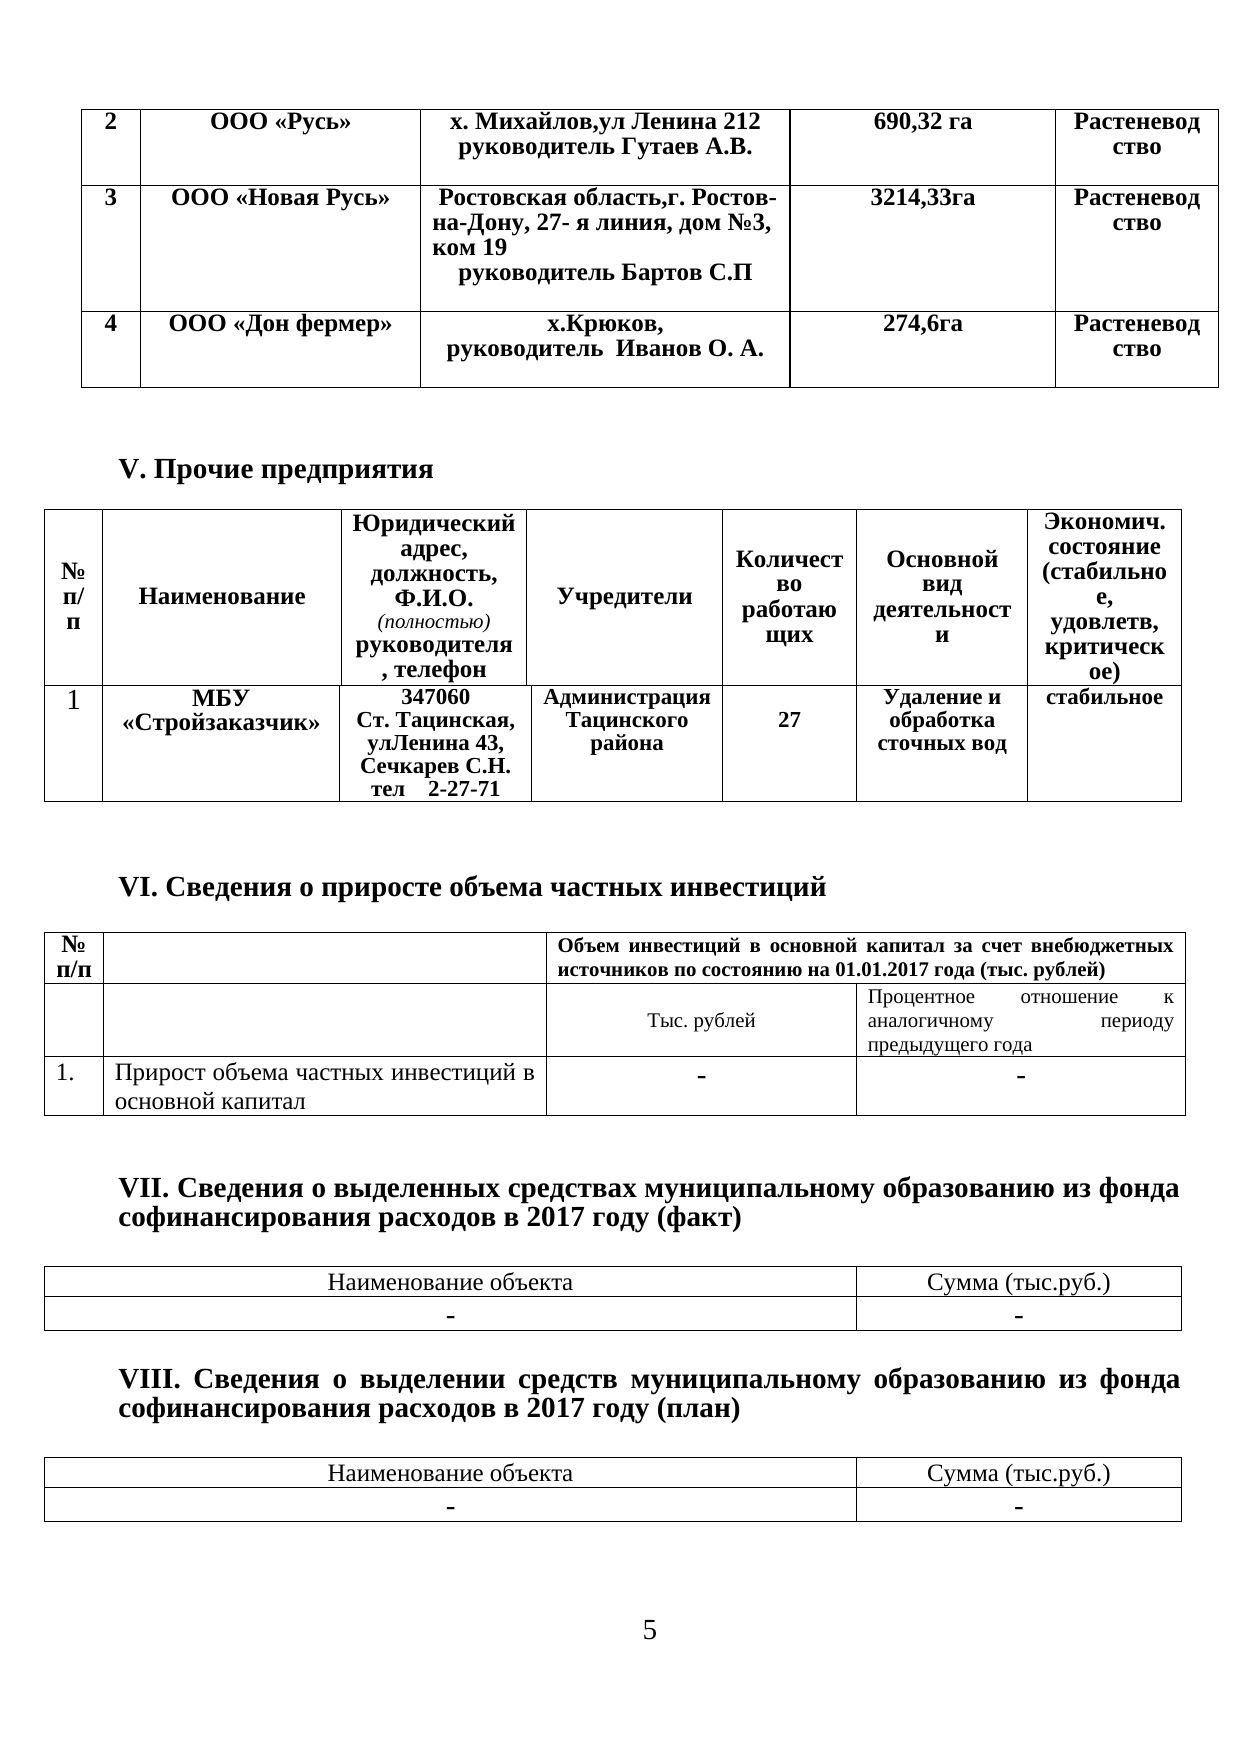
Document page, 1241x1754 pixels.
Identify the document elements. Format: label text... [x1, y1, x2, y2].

table_cell [104, 984, 546, 1056]
text VII. Сведения о выделенных средствах муниципальному образованию из фонда софинансирования расходов в 2017 году (факт) [118, 1174, 1181, 1232]
table_cell ООО «Русь» [141, 110, 420, 184]
table_header Наименование объекта [45, 1458, 856, 1487]
text VIII. Сведения о выделении средств муниципальному образованию из фонда софинансирования расходов в 2017 году (план) [118, 1365, 1181, 1423]
table_cell 27 [723, 686, 856, 801]
table_header Наименование объекта [45, 1267, 856, 1296]
table_cell х. Михайлов,ул Ленина 212 руководитель Гутаев А.В. [421, 110, 789, 184]
table_header № п/п [45, 510, 102, 685]
table_cell 3214,33га [791, 186, 1055, 311]
table_cell МБУ «Стройзаказчик» [103, 686, 339, 801]
table_cell [45, 984, 103, 1056]
table_cell Растеневод ство [1056, 312, 1218, 387]
table_header № п/п [45, 933, 103, 983]
table_header Основной вид деятельности [857, 510, 1027, 685]
table_cell 1 [45, 686, 102, 801]
table_cell 347060 Ст. Тацинская, улЛенина 43, Сечкарев С.Н. тел 2-27-71 [340, 686, 531, 801]
table_cell Процентное отношение к аналогичному периоду предыдущего года [857, 984, 1185, 1056]
table_header Количество работающих [723, 510, 856, 685]
table_cell Тыс. рублей [547, 984, 856, 1056]
table_cell Администрация Тацинского района [532, 686, 722, 801]
table_cell 1. [45, 1057, 103, 1114]
text VI. Сведения о приросте объема частных инвестиций [118, 869, 1181, 902]
table_cell - [547, 1057, 856, 1114]
table_cell х.Крюков, руководитель Иванов О. А. [421, 312, 789, 387]
table_cell ООО «Новая Русь» [141, 186, 420, 311]
table_cell 3 [82, 186, 140, 311]
table_cell ООО «Дон фермер» [141, 312, 420, 387]
table_header Объем инвестиций в основной капитал за счет внебюджетных источников по состоянию на 01.01.2017 года (тыс. рублей) [547, 933, 1185, 983]
table_header Юридический адрес, должность, Ф.И.О. (полностью) руководителя, телефон [342, 510, 526, 685]
table_cell - [857, 1488, 1181, 1521]
table_cell 274,6га [791, 312, 1055, 387]
table_cell - [857, 1297, 1181, 1330]
table_header [104, 933, 546, 983]
table_cell Ростовская область,г. Ростов-на-Дону, 27- я линия, дом №3, ком 19 руководитель Бартов С.П [421, 186, 789, 311]
table_cell Растеневод ство [1056, 186, 1218, 311]
table_header Сумма (тыс.руб.) [857, 1458, 1181, 1487]
table_cell Прирост объема частных инвестиций в основной капитал [104, 1057, 546, 1114]
table_header Учредители [527, 510, 722, 685]
table_cell 690,32 га [791, 110, 1055, 184]
table_cell - [45, 1297, 856, 1330]
table_cell - [45, 1488, 856, 1521]
text V. Прочие предприятия [118, 455, 1181, 484]
table_cell стабильное [1028, 686, 1181, 801]
table_header Экономич. состояние (стабильное, удовлетв, критическое) [1028, 510, 1181, 685]
table_cell Удаление и обработка сточных вод [857, 686, 1027, 801]
table_cell - [857, 1057, 1185, 1114]
table_cell Растеневод ство [1056, 110, 1218, 184]
table_cell 4 [82, 312, 140, 387]
table_header Наименование [103, 510, 341, 685]
table_header Сумма (тыс.руб.) [857, 1267, 1181, 1296]
table_cell 2 [82, 110, 140, 184]
